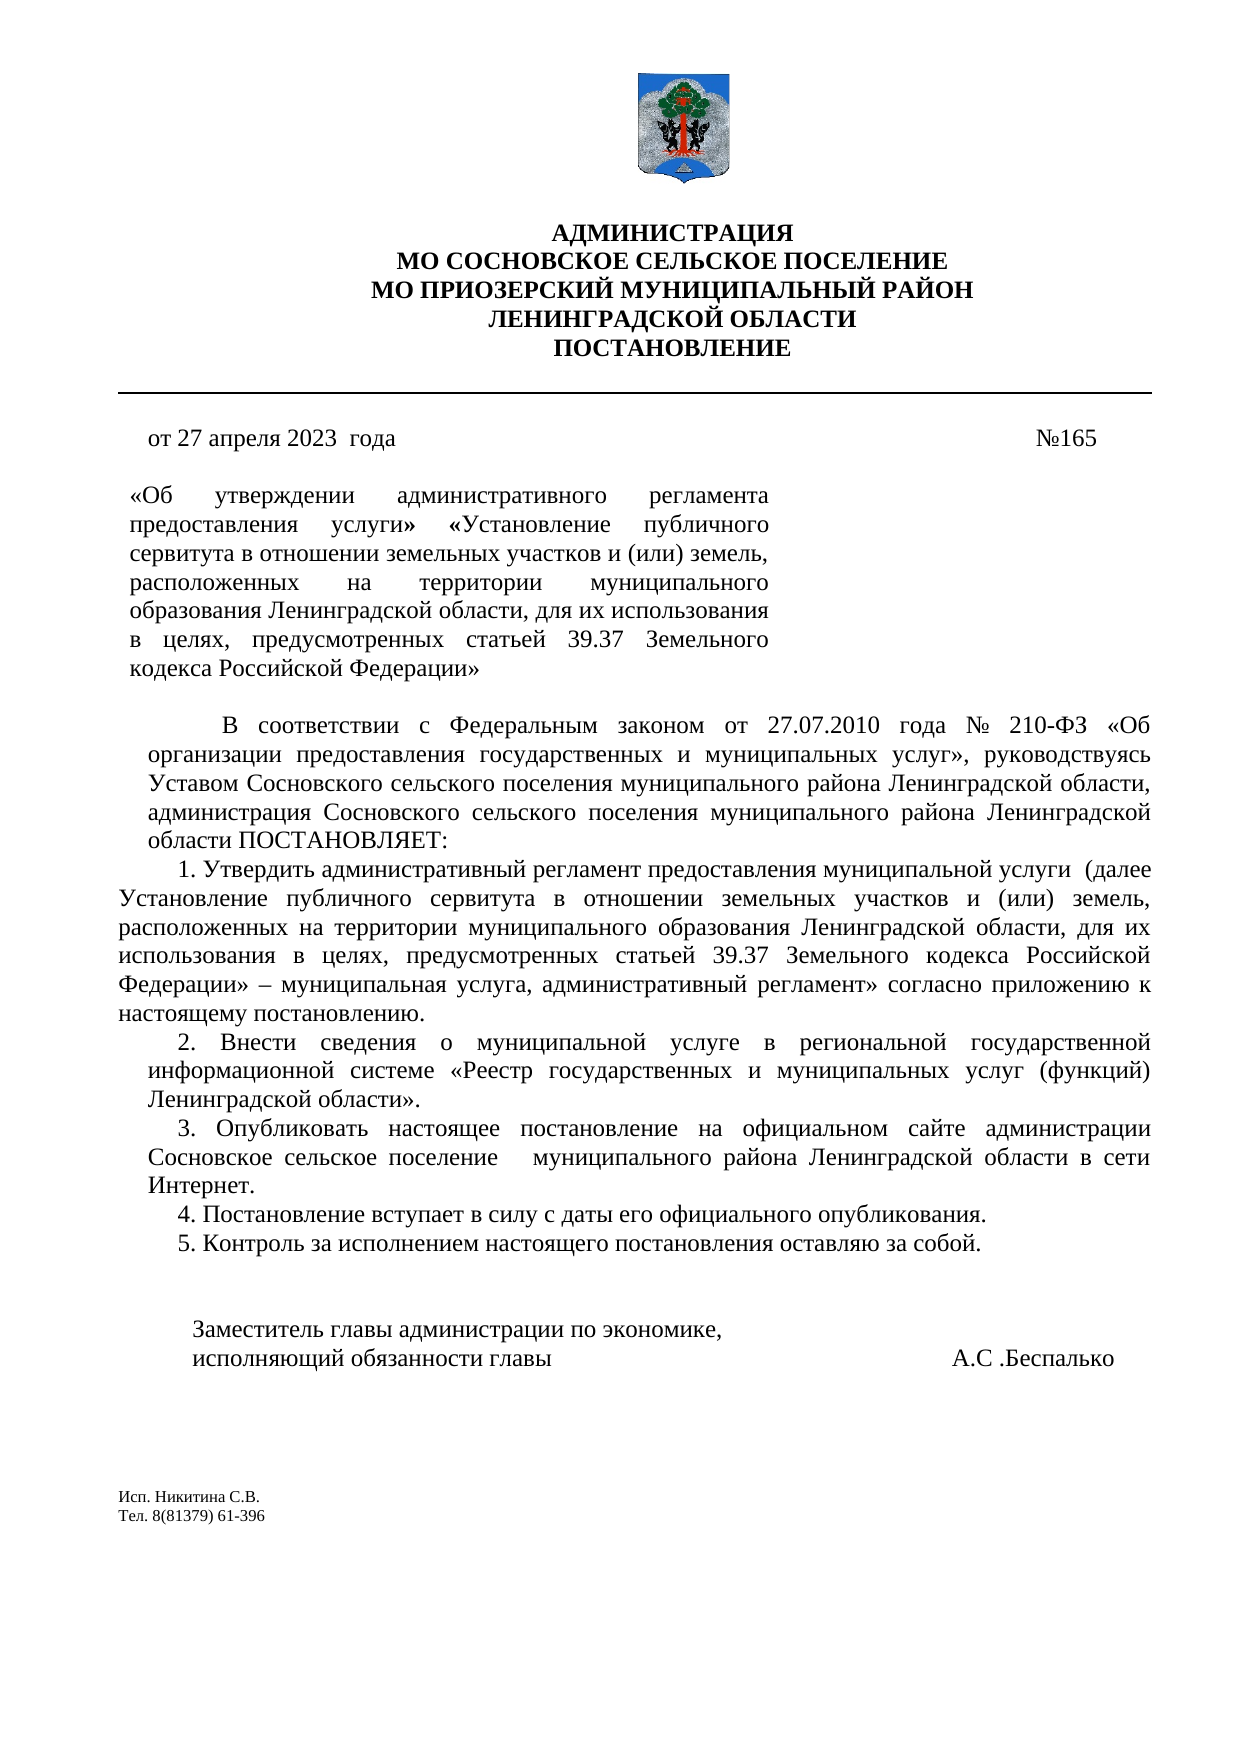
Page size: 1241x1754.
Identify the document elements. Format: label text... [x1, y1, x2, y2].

text ЛЕНИНГРАДСКОЙ ОБЛАСТИ [118, 304, 1152, 333]
text 4. Постановление вступает в силу с даты его официального опубликования. [148, 1199, 1152, 1228]
text исполняющий обязанности главы А.С .Беспалько [118, 1343, 1152, 1372]
text 5. Контроль за исполнением настоящего постановления оставляю за собой. [148, 1228, 1152, 1257]
picture [637, 73, 730, 184]
text Заместитель главы администрации по экономике, [118, 1314, 1152, 1343]
text МО ПРИОЗЕРСКИЙ МУНИЦИПАЛЬНЫЙ РАЙОН [118, 275, 1152, 304]
text ПОСТАНОВЛЕНИЕ [118, 333, 1152, 361]
table_header «Об утверждении административного регламента предоставления услуги» «Установление публичного сервитута в отношении земельных участков и (или) земель, расположенных на территории муниципального образования Ленинградской области, для их использования в целях, предусмотренных статьей 39.37 Земельного кодекса Российской Федерации» [118, 481, 780, 682]
text 3. Опубликовать настоящее постановление на официальном сайте администрации Сосновское сельское поселение муниципального района Ленинградской области в сети Интернет. [148, 1113, 1152, 1199]
text 1. Утвердить административный регламент предоставления муниципальной услуги (далее Установление публичного сервитута в отношении земельных участков и (или) земель, расположенных на территории муниципального образования Ленинградской области, для их использования в целях, предусмотренных статьей 39.37 Земельного кодекса Российской Федерации» – муниципальная услуга, административный регламент» согласно приложению к настоящему постановлению. [118, 854, 1152, 1027]
text АДМИНИСТРАЦИЯ [118, 218, 1152, 246]
text В соответствии с Федеральным законом от 27.07.2010 года № 210-ФЗ «Об организации предоставления государственных и муниципальных услуг», руководствуясь Уставом Сосновского сельского поселения муниципального района Ленинградской области, администрация Сосновского сельского поселения муниципального района Ленинградской области ПОСТАНОВЛЯЕТ: [148, 711, 1152, 854]
text 2. Внести сведения о муниципальной услуге в региональной государственной информационной системе «Реестр государственных и муниципальных услуг (функций) Ленинградской области». [148, 1027, 1152, 1113]
text Исп. Никитина С.В. [118, 1487, 1152, 1506]
text от 27 апреля 2023 года №165 [148, 423, 1152, 452]
text МО СОСНОВСКОЕ СЕЛЬСКОЕ ПОСЕЛЕНИЕ [118, 246, 1152, 275]
text Тел. 8(81379) 61-396 [118, 1506, 1152, 1525]
